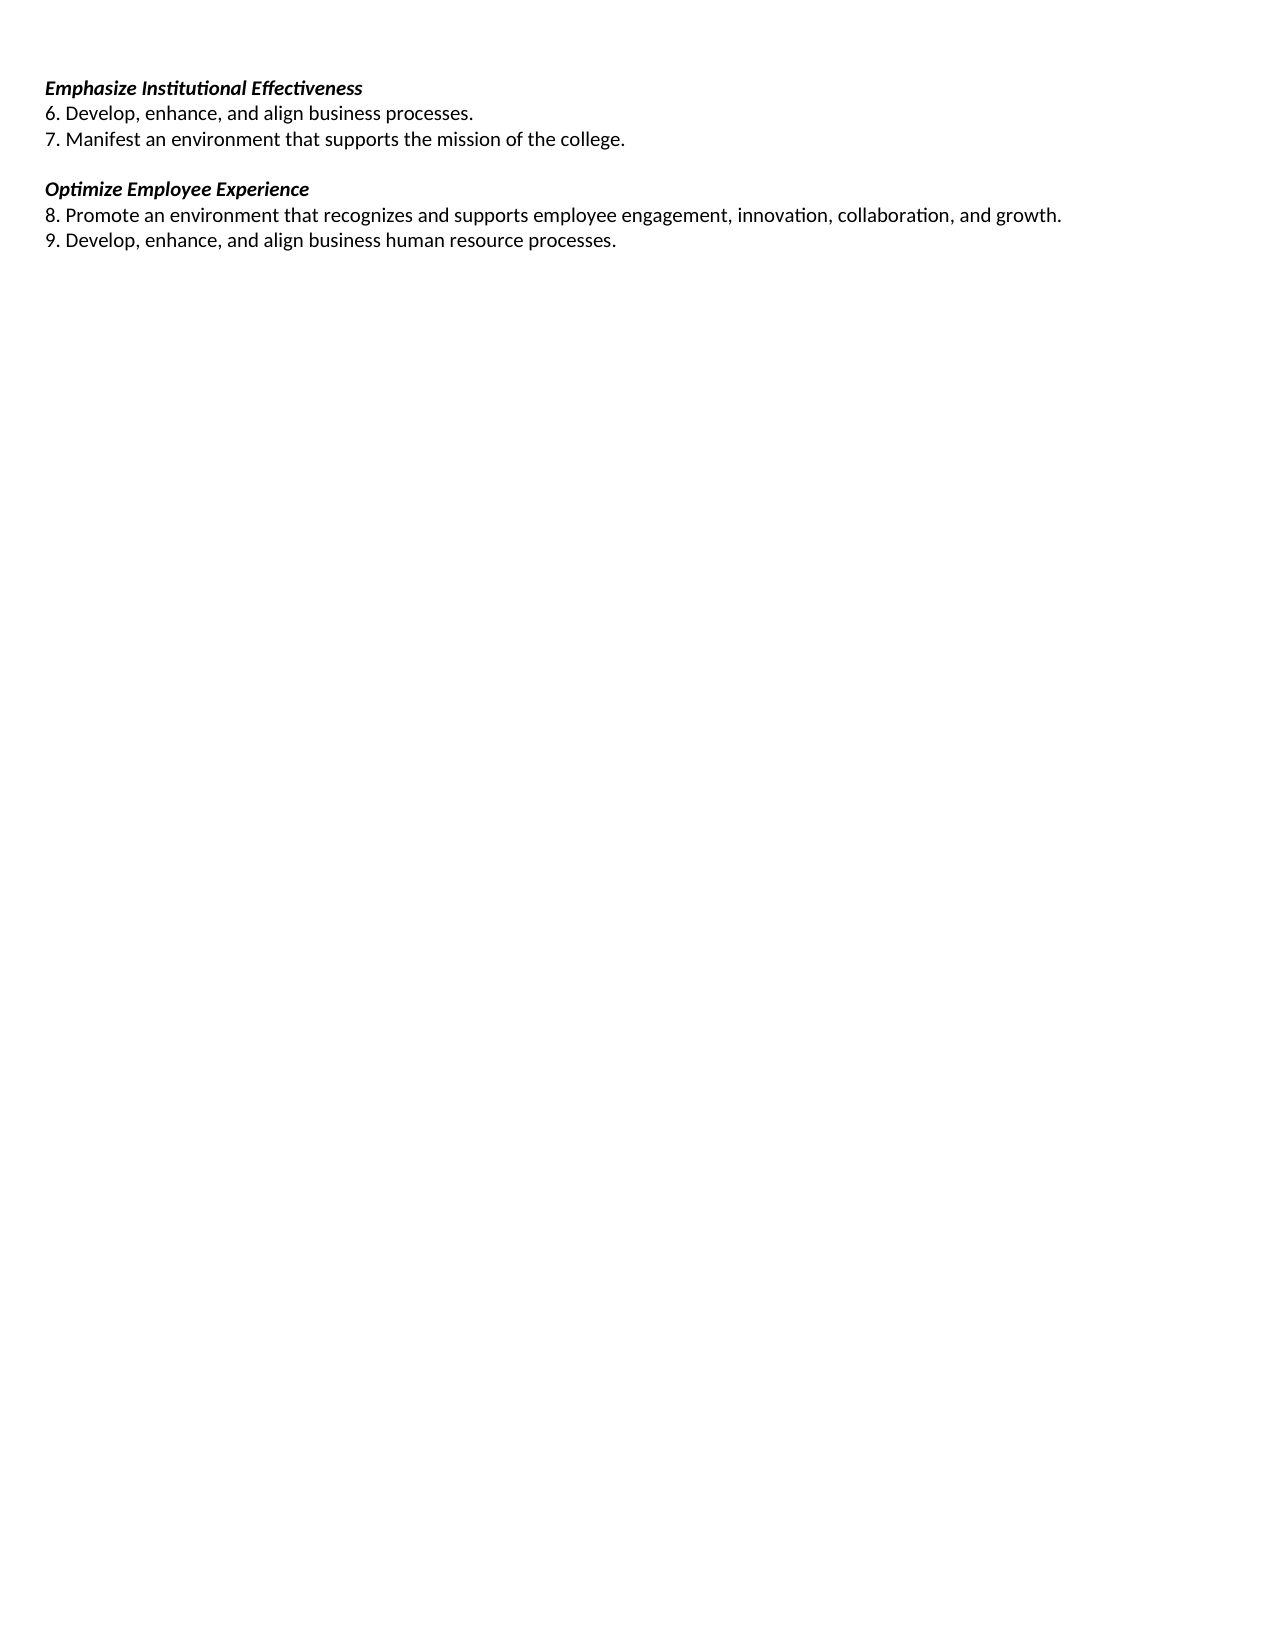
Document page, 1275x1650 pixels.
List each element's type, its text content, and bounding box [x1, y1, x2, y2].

text 7. Manifest an environment that supports the mission of the college. [45, 126, 1230, 151]
text Optimize Employee Experience [45, 177, 1230, 202]
text 8. Promote an environment that recognizes and supports employee engagement, innovation, collaboration, and growth. [45, 202, 1230, 227]
text Emphasize Institutional Effectiveness [45, 75, 1230, 100]
text 6. Develop, enhance, and align business processes. [45, 100, 1230, 126]
text 9. Develop, enhance, and align business human resource processes. [45, 227, 1230, 253]
